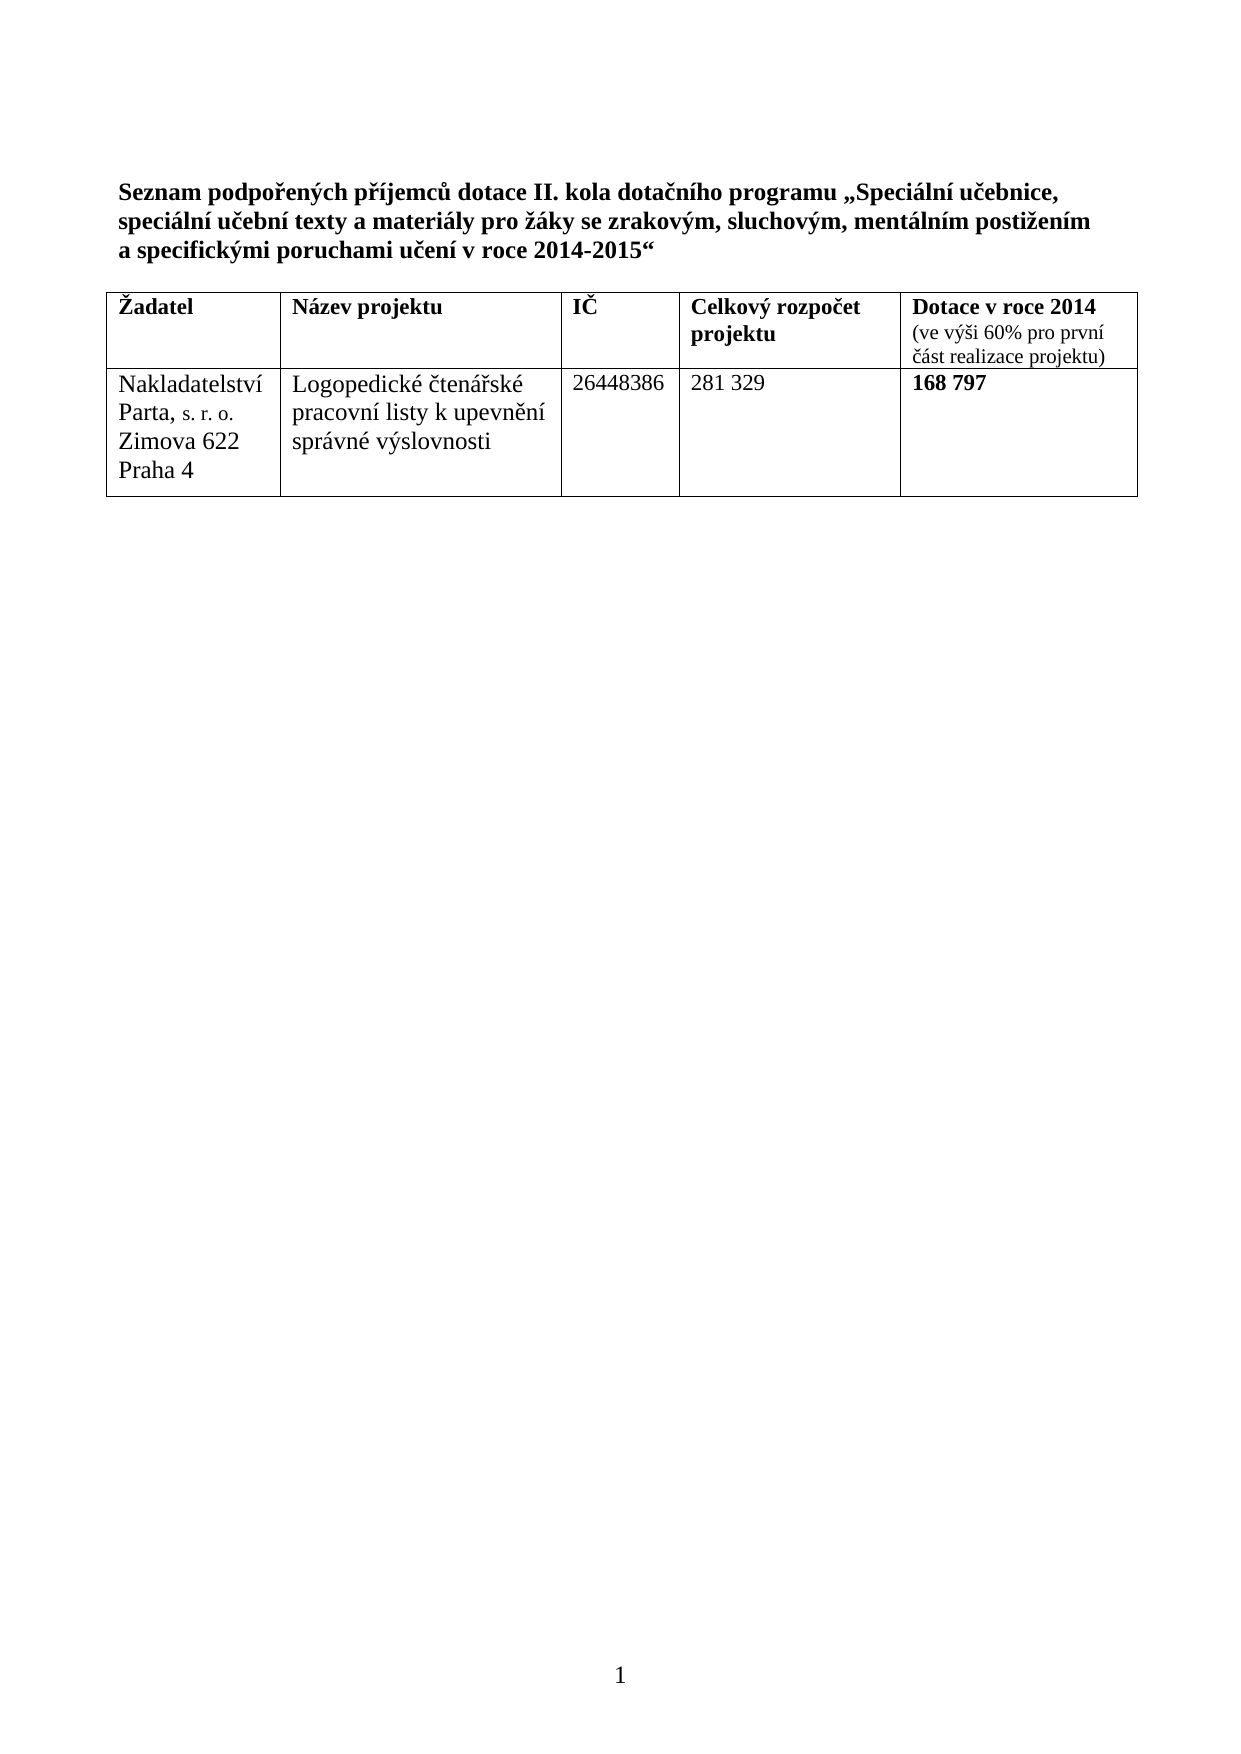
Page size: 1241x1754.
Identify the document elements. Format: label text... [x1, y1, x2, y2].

table_cell Nakladatelství Parta, s. r. o. Zimova 622 Praha 4 [107, 369, 280, 496]
text Seznam podpořených příjemců dotace II. kola dotačního programu „Speciální učebnice, speciální učební texty a materiály pro žáky se zrakovým, sluchovým, mentálním postižením [118, 177, 1122, 235]
table_cell 26448386 [562, 369, 679, 496]
table_cell 281 329 [680, 369, 900, 496]
table_cell 168 797 [901, 369, 1137, 496]
text a specifickými poruchami učení v roce 2014-2015“ [118, 235, 1122, 263]
table_header Žadatel [107, 293, 280, 368]
table_header Celkový rozpočet projektu [680, 293, 900, 368]
table_header Název projektu [281, 293, 561, 368]
table_cell Logopedické čtenářské pracovní listy k upevnění správné výslovnosti [281, 369, 561, 496]
table_header IČ [562, 293, 679, 368]
table_header Dotace v roce 2014 (ve výši 60% pro první část realizace projektu) [901, 293, 1137, 368]
